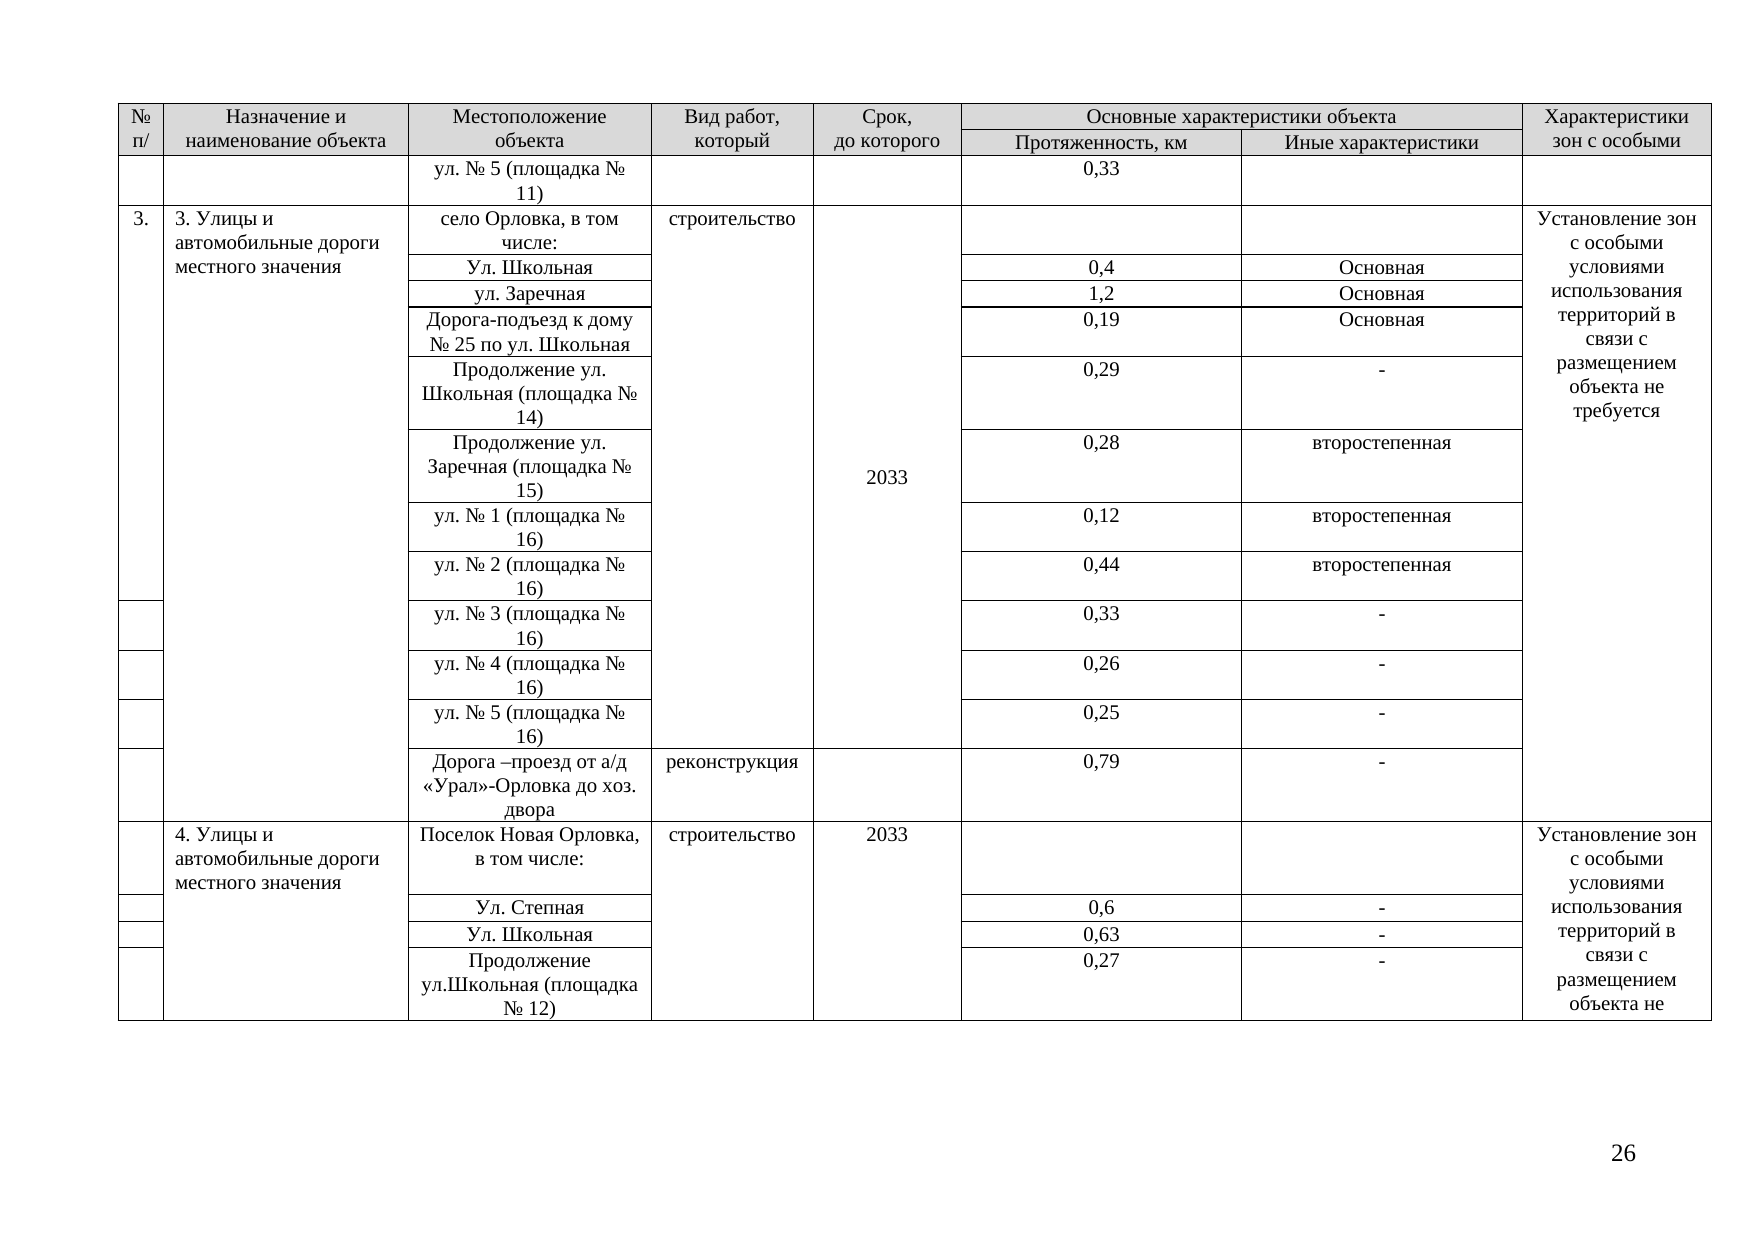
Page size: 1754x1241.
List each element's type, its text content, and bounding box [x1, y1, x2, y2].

table_cell 0,27 [962, 948, 1241, 1020]
table_cell - [1242, 948, 1522, 1020]
table_header Срок, до которого планируется размещение объекта, г. [814, 104, 961, 155]
table_cell [962, 206, 1241, 254]
table_cell Продолжение ул. Заречная (площадка № 15) [409, 430, 651, 502]
table_cell реконструкция [652, 749, 813, 821]
table_cell 1,2 [962, 281, 1241, 306]
table_cell [1242, 206, 1522, 254]
table_cell 0,26 [962, 651, 1241, 699]
table_header Вид работ, который планируется в целях размещения объекта [652, 104, 813, 155]
table_cell 0,4 [962, 255, 1241, 280]
table_cell Дорога-подъезд к дому № 25 по ул. Школьная [409, 308, 651, 356]
table_cell 0,79 [962, 749, 1241, 821]
table_cell второстепенная [1242, 503, 1522, 551]
table_cell Дорога –проезд от а/д «Урал»-Орловка до хоз. двора [409, 749, 651, 821]
table_cell 0,19 [962, 308, 1241, 356]
table_header Назначение и наименование объекта [164, 104, 408, 155]
table_cell ул. № 2 (площадка № 16) [409, 552, 651, 600]
table_header Характеристики зон с особыми условиями использования территорий (ЗСО) [1523, 104, 1711, 155]
table_cell [962, 822, 1241, 894]
table_cell Продолжение ул. Школьная (площадка № 14) [409, 357, 651, 429]
table_cell [119, 749, 163, 821]
table_cell [119, 822, 163, 894]
table_cell 0,44 [962, 552, 1241, 600]
table_cell [119, 700, 163, 748]
table_cell - [1242, 700, 1522, 748]
table_cell 0,33 [962, 156, 1241, 204]
table_cell Основная [1242, 281, 1522, 306]
table_cell 0,28 [962, 430, 1241, 502]
table_cell 2033 [814, 206, 961, 748]
table_cell ул. № 5 (площадка № 11) [409, 156, 651, 204]
table_cell - [1242, 922, 1522, 947]
table_cell Основная [1242, 255, 1522, 280]
table_cell - [1242, 895, 1522, 921]
table_cell 0,29 [962, 357, 1241, 429]
table_cell 0,12 [962, 503, 1241, 551]
table_cell второстепенная [1242, 552, 1522, 600]
table_cell 3. [119, 206, 163, 600]
table_cell [814, 749, 961, 821]
table_cell 0,33 [962, 601, 1241, 649]
table_cell 3. Улицы и автомобильные дороги местного значения [164, 206, 408, 821]
table_cell Продолжение ул.Школьная (площадка № 12) [409, 948, 651, 1020]
table_cell строительство [652, 822, 813, 1020]
table_cell Протяженность, км [962, 130, 1241, 155]
table_cell 2033 [814, 822, 961, 1020]
table_cell - [1242, 651, 1522, 699]
table_cell - [1242, 601, 1522, 649]
table_header Основные характеристики объекта [962, 104, 1522, 129]
table_cell 4. Улицы и автомобильные дороги местного значения [164, 822, 408, 1020]
table_cell 0,63 [962, 922, 1241, 947]
table_cell [119, 895, 163, 921]
table_cell село Орловка, в том числе: [409, 206, 651, 254]
table_header Местоположение объекта [409, 104, 651, 155]
table_cell Иные характеристики [1242, 130, 1522, 155]
table_cell Поселок Новая Орловка, в том числе: [409, 822, 651, 894]
table_cell [119, 601, 163, 649]
table_header № п/п [119, 104, 163, 155]
table_cell ул. № 5 (площадка № 16) [409, 700, 651, 748]
table_cell Установление зон с особыми условиями использования территорий в связи с размещением объекта не требуется [1523, 206, 1711, 821]
table_cell 0,6 [962, 895, 1241, 921]
table_cell [119, 948, 163, 1020]
table_cell ул. Заречная [409, 281, 651, 306]
table_cell Установление зон с особыми условиями использования территорий в связи с размещением объекта не требуется [1523, 822, 1711, 1020]
table_cell строительство [652, 206, 813, 748]
table_cell Ул. Школьная [409, 922, 651, 947]
table_cell второстепенная [1242, 430, 1522, 502]
table_cell [119, 922, 163, 947]
table_cell [1242, 156, 1522, 204]
table_cell ул. № 3 (площадка № 16) [409, 601, 651, 649]
table_cell [119, 651, 163, 699]
table_cell Ул. Школьная [409, 255, 651, 280]
table_cell 0,25 [962, 700, 1241, 748]
table_cell Основная [1242, 308, 1522, 356]
table_cell Ул. Степная [409, 895, 651, 921]
table_cell - [1242, 749, 1522, 821]
table_cell - [1242, 357, 1522, 429]
table_cell ул. № 1 (площадка № 16) [409, 503, 651, 551]
table_cell ул. № 4 (площадка № 16) [409, 651, 651, 699]
table_cell [1242, 822, 1522, 894]
table_cell [119, 156, 163, 204]
